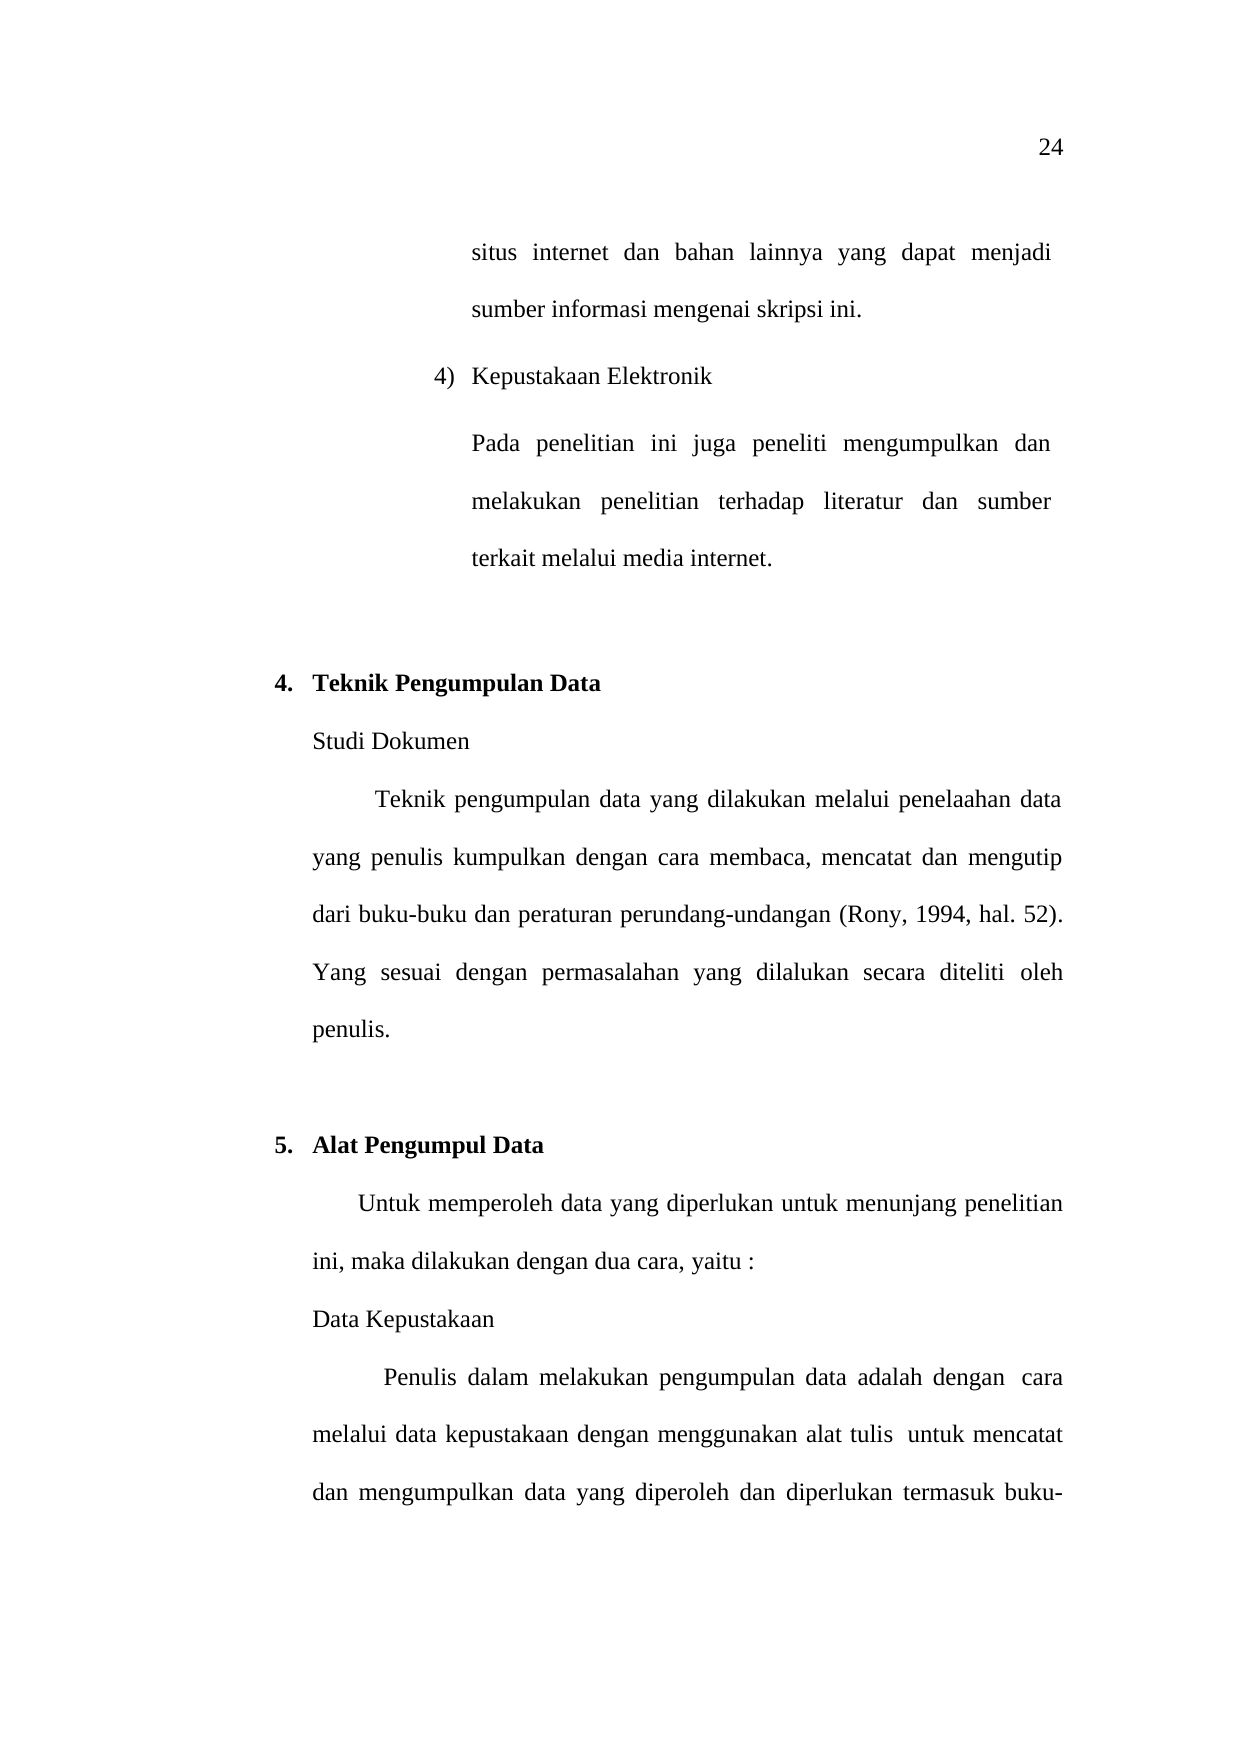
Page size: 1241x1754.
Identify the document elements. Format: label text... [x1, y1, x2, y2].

list Kepustakaan Elektronik [434, 361, 1051, 390]
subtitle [312, 1362, 1063, 1506]
subtitle Teknik Pengumpulan Data [274, 668, 1063, 697]
subtitle Data Kepustakaan [312, 1304, 1063, 1332]
subtitle Alat Pengumpul Data [274, 1130, 1063, 1159]
subtitle Untuk memperoleh data yang diperlukan untuk menunjang penelitian ini, maka dilakukan dengan dua cara, yaitu : [312, 1188, 1063, 1274]
subtitle Teknik pengumpulan data yang dilakukan melalui penelaahan data yang penulis kumpulkan dengan cara membaca, mencatat dan mengutip dari buku-buku dan peraturan perundang-undangan (Rony, 1994, hal. 52). Yang sesuai dengan permasalahan yang dilalukan secara diteliti oleh penulis. [312, 784, 1063, 1043]
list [434, 237, 1051, 323]
subtitle Studi Dokumen [312, 726, 1063, 755]
list Pada penelitian ini juga peneliti mengumpulkan dan melakukan penelitian terhadap literatur dan sumber terkait melalui media internet. [471, 428, 1051, 572]
